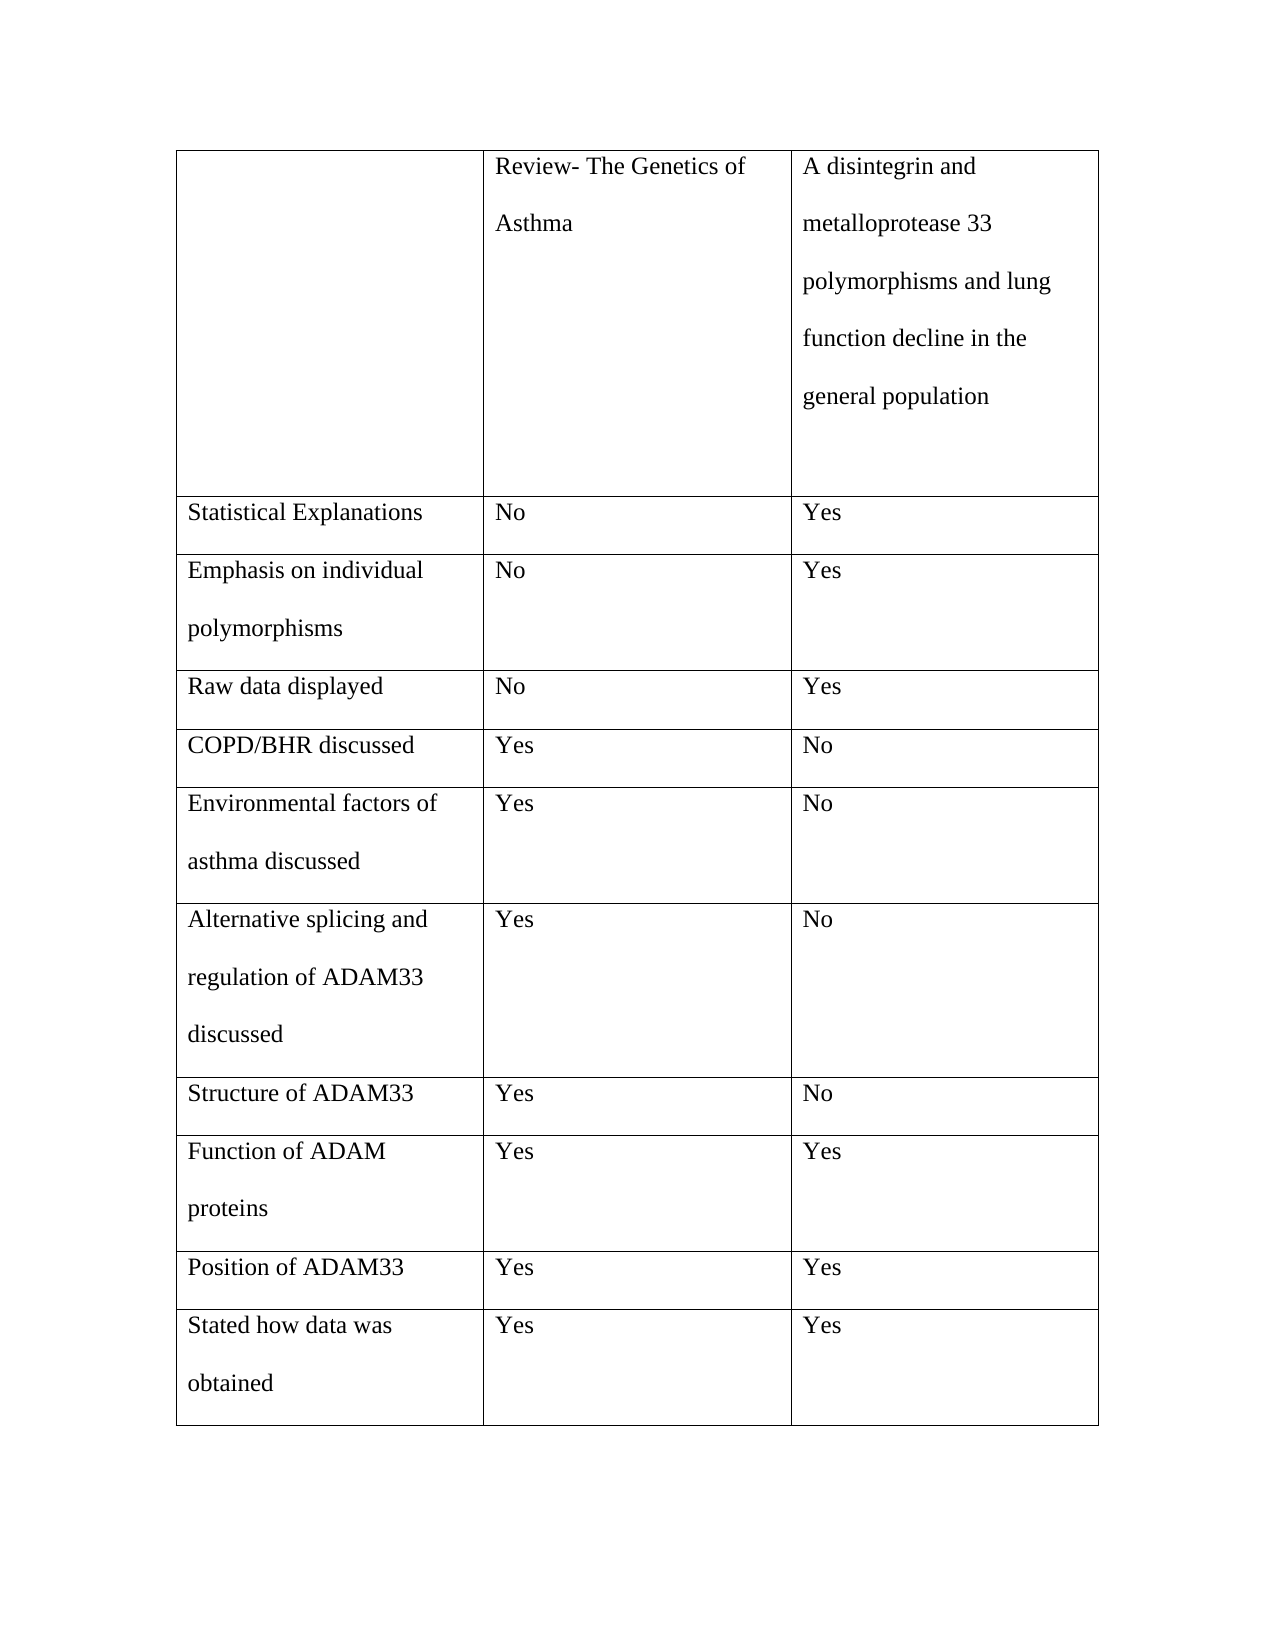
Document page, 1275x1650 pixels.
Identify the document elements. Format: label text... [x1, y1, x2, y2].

table_cell Function of ADAM proteins [177, 1136, 483, 1251]
table_cell Position of ADAM33 [177, 1252, 483, 1309]
table_header Review- The Genetics of Asthma [484, 151, 791, 496]
table_cell No [484, 671, 791, 729]
table_cell No [484, 497, 791, 554]
table_cell Statistical Explanations [177, 497, 483, 554]
table_cell No [484, 555, 791, 670]
table_cell Yes [484, 730, 791, 787]
table_cell Raw data displayed [177, 671, 483, 729]
table_cell Environmental factors of asthma discussed [177, 788, 483, 903]
table_cell Yes [792, 497, 1098, 554]
table_header [177, 151, 483, 496]
table_cell Stated how data was obtained [177, 1310, 483, 1425]
table_cell Yes [792, 1252, 1098, 1309]
table_cell Yes [792, 1136, 1098, 1251]
table_cell Yes [484, 1252, 791, 1309]
table_cell Emphasis on individual polymorphisms [177, 555, 483, 670]
table_cell Yes [484, 1078, 791, 1135]
table_cell No [792, 730, 1098, 787]
table_cell Yes [792, 671, 1098, 729]
table_cell No [792, 904, 1098, 1077]
table_cell Yes [484, 1136, 791, 1251]
table_cell No [792, 1078, 1098, 1135]
table_cell Yes [484, 788, 791, 903]
table_cell Yes [792, 1310, 1098, 1425]
table_cell No [792, 788, 1098, 903]
table_cell Alternative splicing and regulation of ADAM33 discussed [177, 904, 483, 1077]
table_cell Structure of ADAM33 [177, 1078, 483, 1135]
table_header A disintegrin and metalloprotease 33 polymorphisms and lung function decline in the general population [792, 151, 1098, 496]
table_cell Yes [792, 555, 1098, 670]
table_cell Yes [484, 1310, 791, 1425]
table_cell Yes [484, 904, 791, 1077]
table_cell COPD/BHR discussed [177, 730, 483, 787]
